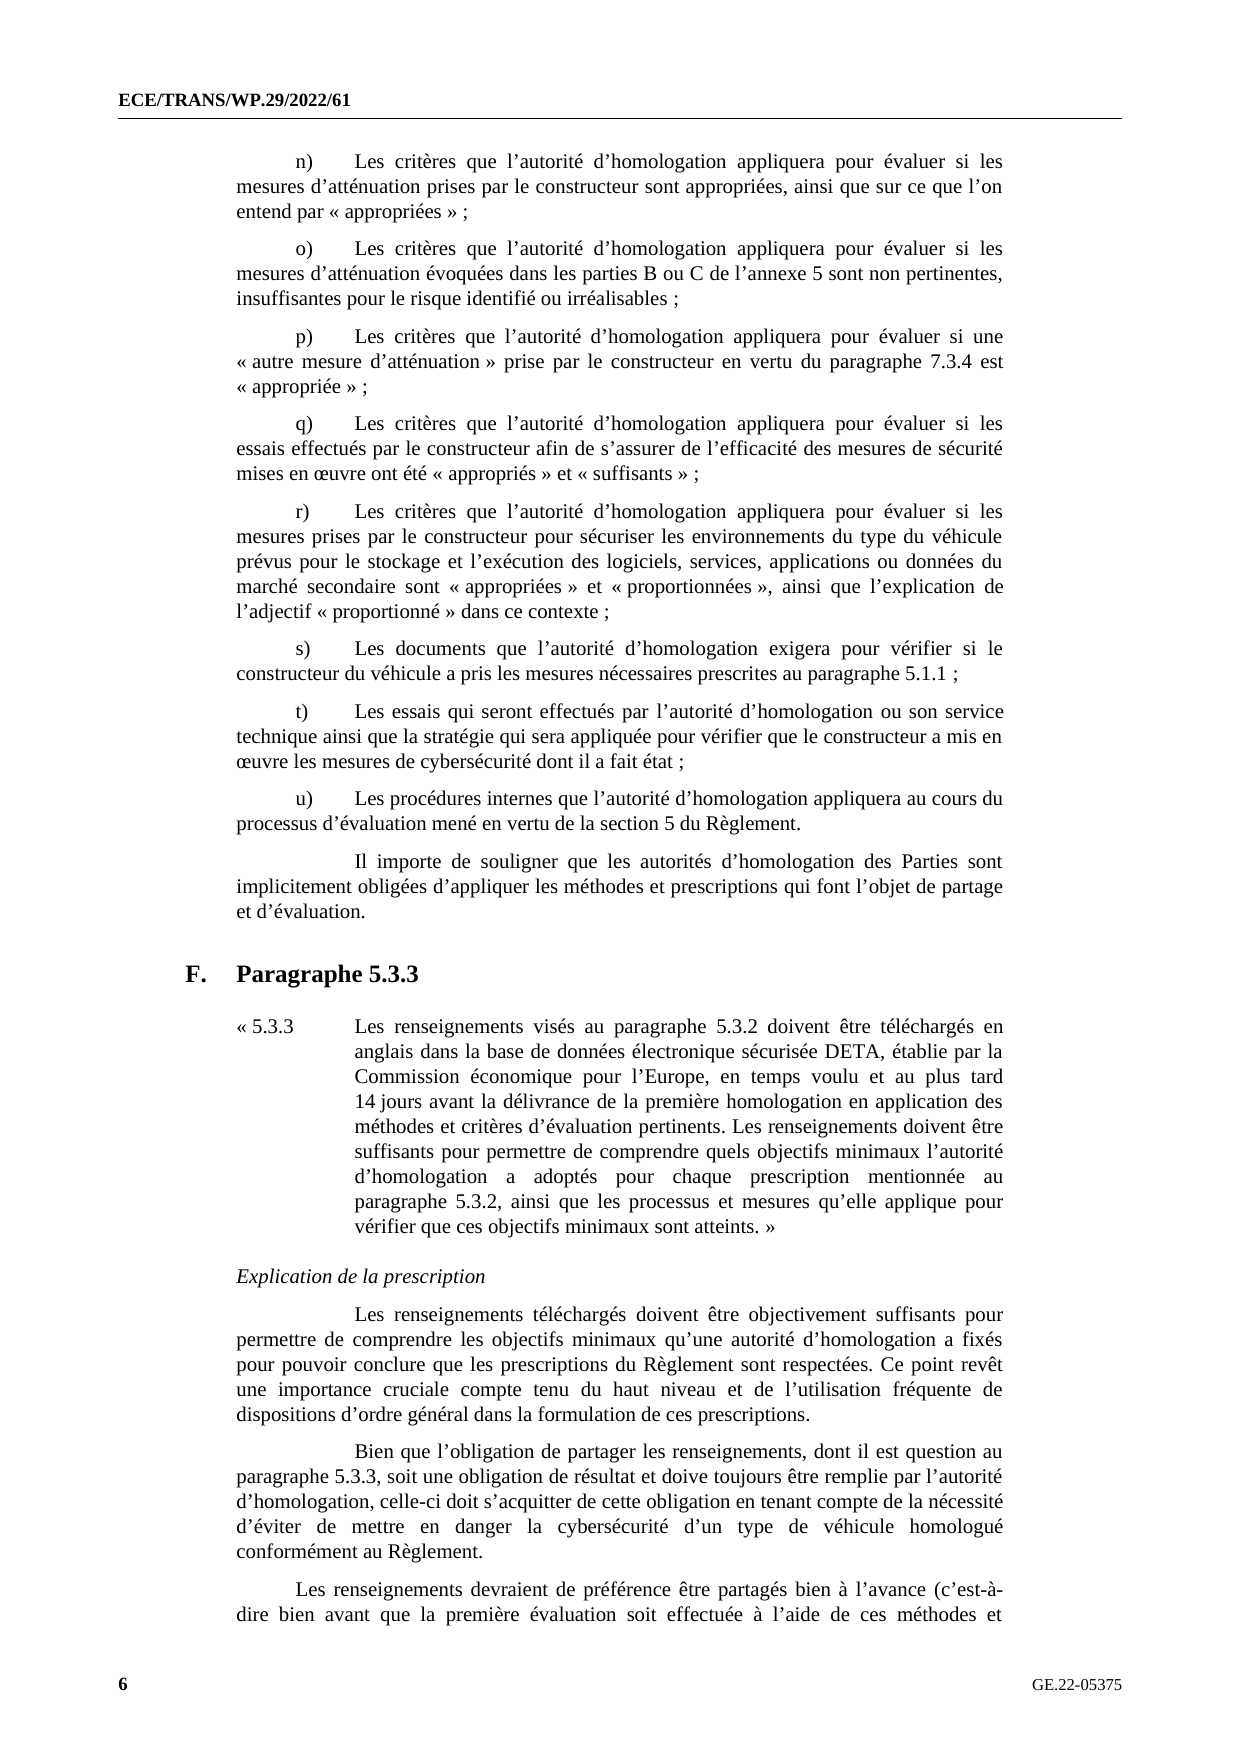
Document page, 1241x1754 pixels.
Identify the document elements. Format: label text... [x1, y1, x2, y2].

text q) Les critères que l’autorité d’homologation appliquera pour évaluer si les essais effectués par le constructeur afin de s’assurer de l’efficacité des mesures de sécurité mises en œuvre ont été « appropriés » et « suffisants » ; [236, 410, 1004, 485]
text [236, 1576, 1004, 1626]
text Explication de la prescription [118, 1263, 1004, 1288]
text s) Les documents que l’autorité d’homologation exigera pour vérifier si le constructeur du véhicule a pris les mesures nécessaires prescrites au paragraphe 5.1.1 ; [236, 635, 1004, 685]
text Bien que l’obligation de partager les renseignements, dont il est question au paragraphe 5.3.3, soit une obligation de résultat et doive toujours être remplie par l’autorité d’homologation, celle-ci doit s’acquitter de cette obligation en tenant compte de la nécessité d’éviter de mettre en danger la cybersécurité d’un type de véhicule homologué conformément au Règlement. [236, 1438, 1004, 1563]
text t) Les essais qui seront effectués par l’autorité d’homologation ou son service technique ainsi que la stratégie qui sera appliquée pour vérifier que le constructeur a mis en œuvre les mesures de cybersécurité dont il a fait état ; [236, 698, 1004, 773]
text p) Les critères que l’autorité d’homologation appliquera pour évaluer si une « autre mesure d’atténuation » prise par le constructeur en vertu du paragraphe 7.3.4 est « appropriée » ; [236, 323, 1004, 398]
text r) Les critères que l’autorité d’homologation appliquera pour évaluer si les mesures prises par le constructeur pour sécuriser les environnements du type du véhicule prévus pour le stockage et l’exécution des logiciels, services, applications ou données du marché secondaire sont « appropriées » et « proportionnées », ainsi que l’explication de l’adjectif « proportionné » dans ce contexte ; [236, 498, 1004, 623]
text o) Les critères que l’autorité d’homologation appliquera pour évaluer si les mesures d’atténuation évoquées dans les parties B ou C de l’annexe 5 sont non pertinentes, insuffisantes pour le risque identifié ou irréalisables ; [236, 235, 1004, 310]
text n) Les critères que l’autorité d’homologation appliquera pour évaluer si les mesures d’atténuation prises par le constructeur sont appropriées, ainsi que sur ce que l’on entend par « appropriées » ; [236, 148, 1004, 223]
text F. Paragraphe 5.3.3 [118, 960, 1004, 988]
text « 5.3.3 Les renseignements visés au paragraphe 5.3.2 doivent être téléchargés en anglais dans la base de données électronique sécurisée DETA, établie par la Commission économique pour l’Europe, en temps voulu et au plus tard 14 jours avant la délivrance de la première homologation en application des méthodes et critères d’évaluation pertinents. Les renseignements doivent être suffisants pour permettre de comprendre quels objectifs minimaux l’autorité d’homologation a adoptés pour chaque prescription mentionnée au paragraphe 5.3.2, ainsi que les processus et mesures qu’elle applique pour vérifier que ces objectifs minimaux sont atteints. » [236, 1013, 1004, 1238]
text u) Les procédures internes que l’autorité d’homologation appliquera au cours du processus d’évaluation mené en vertu de la section 5 du Règlement. [236, 785, 1004, 835]
text Les renseignements téléchargés doivent être objectivement suffisants pour permettre de comprendre les objectifs minimaux qu’une autorité d’homologation a fixés pour pouvoir conclure que les prescriptions du Règlement sont respectées. Ce point revêt une importance cruciale compte tenu du haut niveau et de l’utilisation fréquente de dispositions d’ordre général dans la formulation de ces prescriptions. [236, 1301, 1004, 1426]
text Il importe de souligner que les autorités d’homologation des Parties sont implicitement obligées d’appliquer les méthodes et prescriptions qui font l’objet de partage et d’évaluation. [236, 848, 1004, 923]
